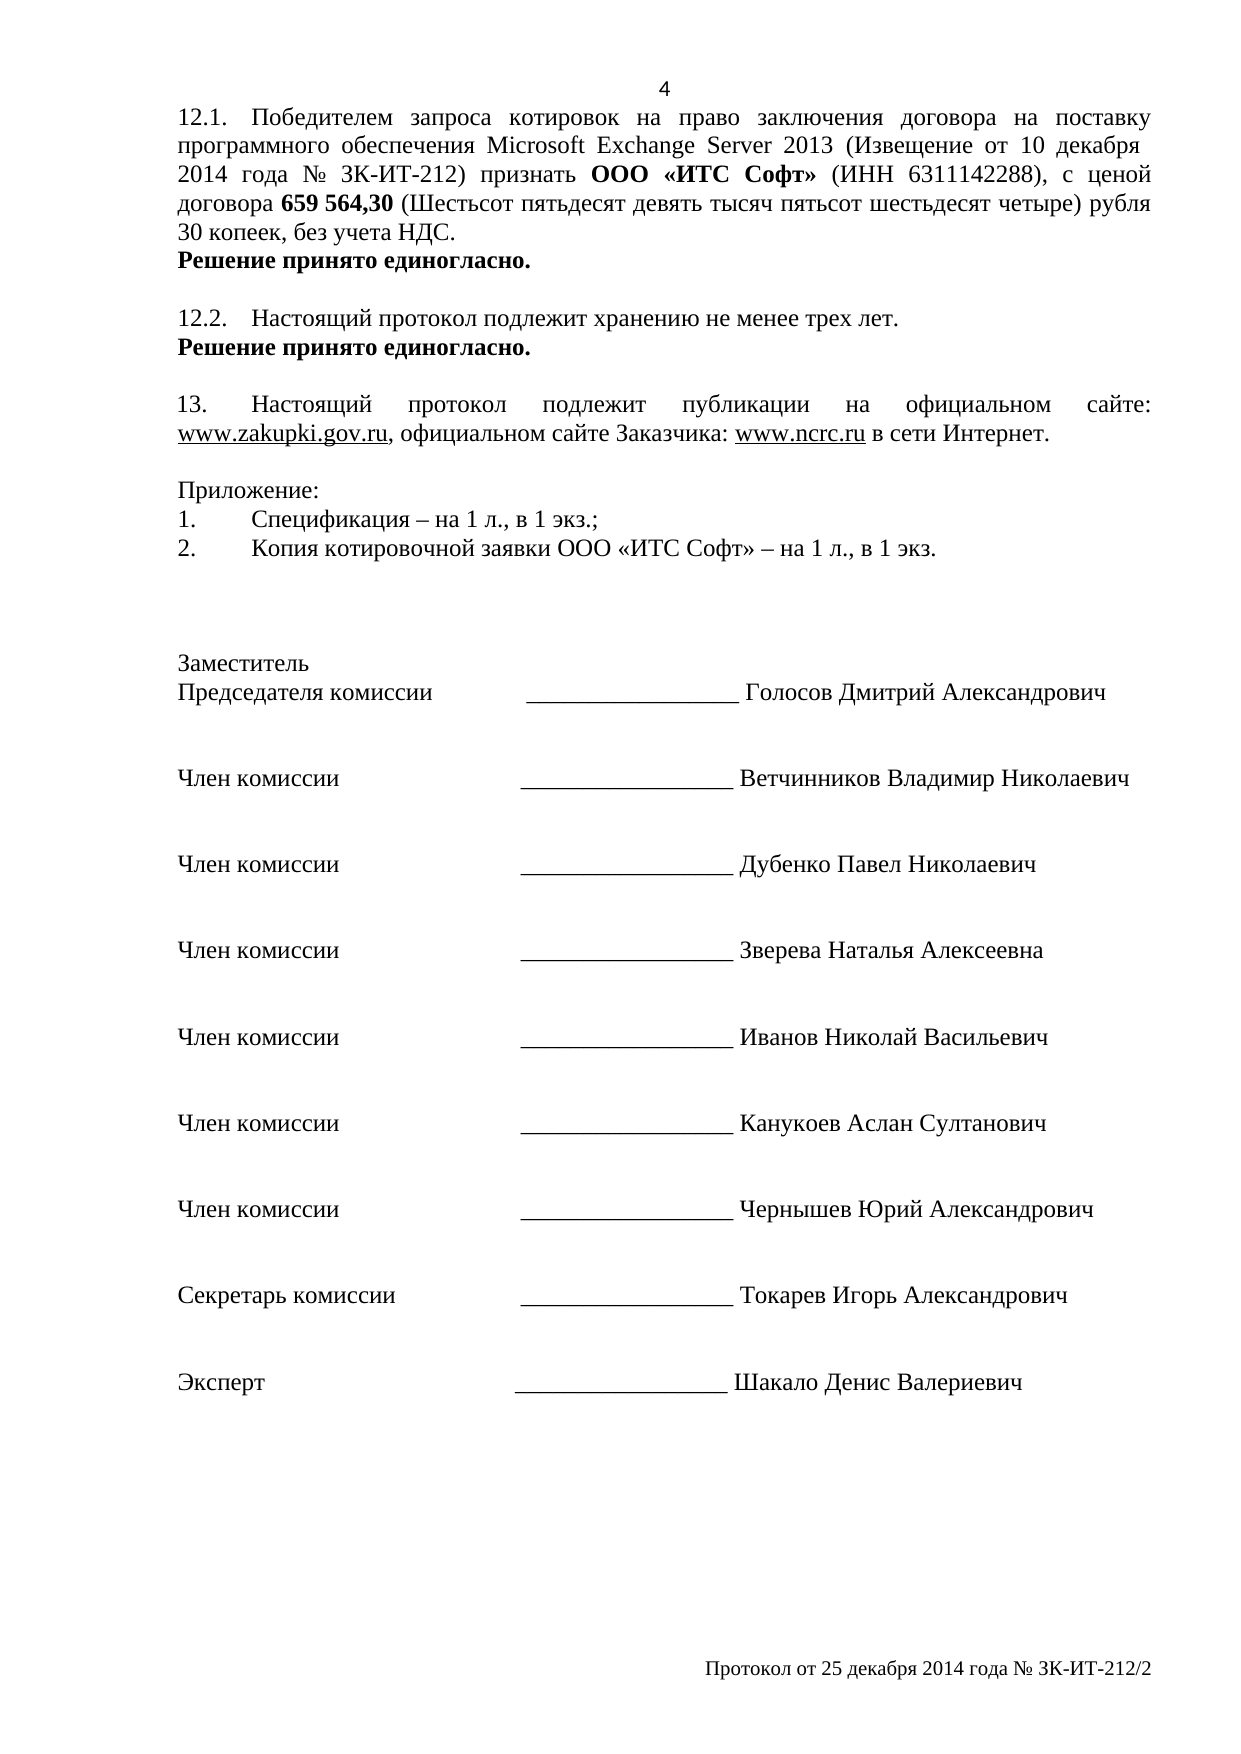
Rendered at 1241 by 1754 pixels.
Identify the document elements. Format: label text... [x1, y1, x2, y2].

text Член комиссии _________________ Иванов Николай Васильевич [177, 1022, 1152, 1051]
text Решение принято единогласно. [177, 246, 1152, 274]
text Эксперт _________________ Шакало Денис Валериевич [177, 1367, 1152, 1396]
text Член комиссии _________________ Зверева Наталья Алексеевна [177, 936, 1152, 964]
text Член комиссии _________________ Ветчинников Владимир Николаевич [177, 763, 1152, 792]
text Член комиссии _________________ Дубенко Павел Николаевич [177, 849, 1152, 878]
list Копия котировочной заявки ООО «ИТС Софт» – на 1 л., в 1 экз. [177, 533, 1152, 562]
list Победителем запроса котировок на право заключения договора на поставку программного обеспечения Microsoft Exchange Server 2013 (Извещение от 10 декабря 2014 года № ЗК-ИТ-212) признать ООО «ИТС Софт» (ИНН 6311142288), с ценой договора 659 564,30 (Шестьсот пятьдесят девять тысяч пятьсот шестьдесят четыре) рубля 30 копеек, без учета НДС. [177, 102, 1152, 246]
text Председателя комиссии _________________ Голосов Дмитрий Александрович [177, 677, 1152, 706]
list Спецификация – на 1 л., в 1 экз.; [177, 504, 1152, 533]
text Член комиссии _________________ Канукоев Аслан Султанович [177, 1108, 1152, 1137]
text Секретарь комиссии _________________ Токарев Игорь Александрович [177, 1281, 1152, 1309]
text Член комиссии _________________ Чернышев Юрий Александрович [177, 1194, 1152, 1223]
list Настоящий протокол подлежит хранению не менее трех лет. [177, 303, 1152, 332]
list Настоящий протокол подлежит публикации на официальном сайте: www.zakupki.gov.ru, официальном сайте Заказчика: www.ncrc.ru в сети Интернет. [176, 389, 1152, 447]
text Заместитель [177, 648, 1152, 677]
text Приложение: [177, 476, 1152, 504]
text Решение принято единогласно. [177, 332, 1152, 361]
